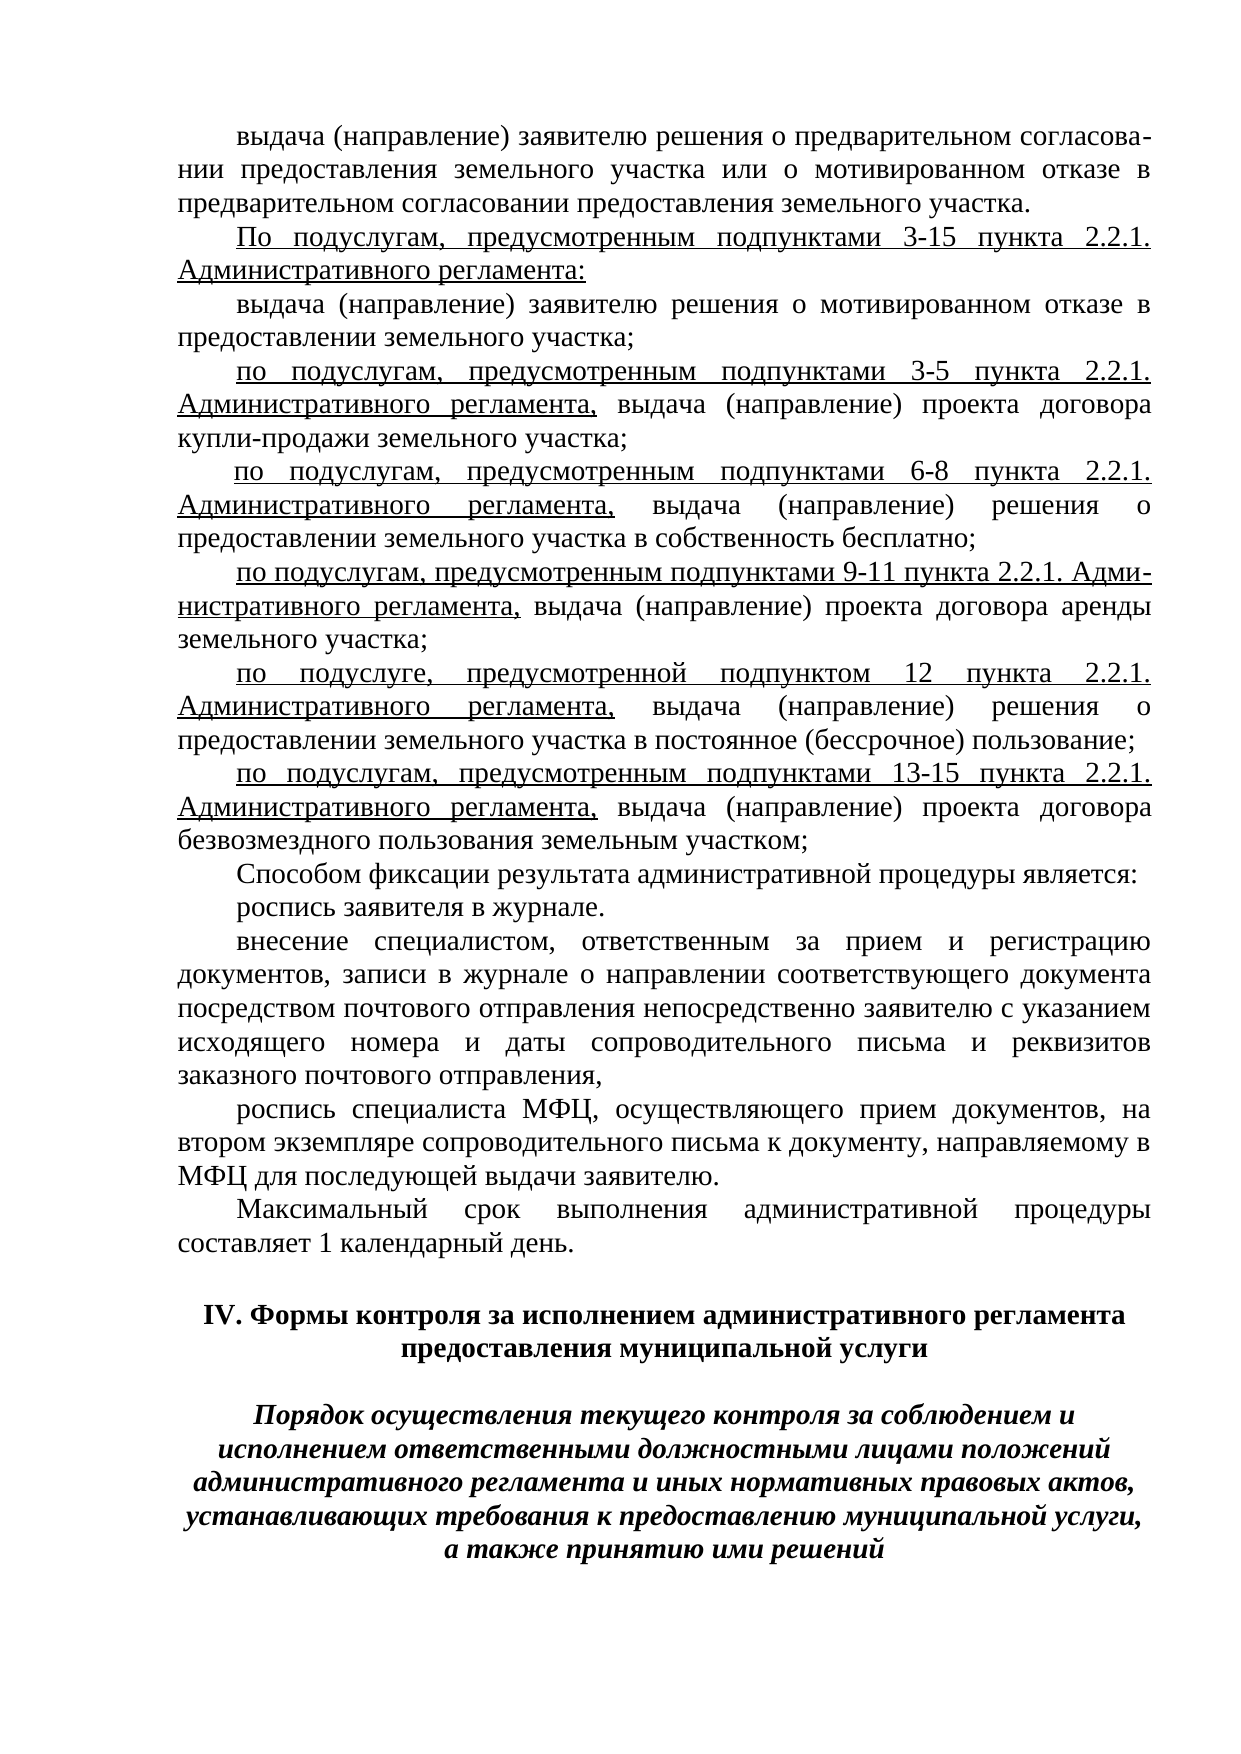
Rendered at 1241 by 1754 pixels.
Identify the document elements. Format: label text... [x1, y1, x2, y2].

text По подуслугам, предусмотренным подпунктами 3-15 пункта 2.2.1. Административного регламента: [177, 219, 1152, 286]
text по подуслугам, предусмотренным подпунктами 6-8 пункта 2.2.1. Административного регламента, выдача (направление) решения о предоставлении земельного участка в собственность бесплатно; [177, 453, 1152, 554]
text по подуслугам, предусмотренным подпунктами 3-5 пункта 2.2.1. Административного регламента, выдача (направление) проекта договора купли-продажи земельного участка; [177, 353, 1152, 453]
text роспись заявителя в журнале. [177, 889, 1152, 923]
text по подуслуге, предусмотренной подпунктом 12 пункта 2.2.1. Административного регламента, выдача (направление) решения о предоставлении земельного участка в постоянное (бессрочное) пользование; [177, 655, 1152, 755]
text Порядок осуществления текущего контроля за соблюдением и исполнением ответственными должностными лицами положений административного регламента и иных нормативных правовых актов, устанавливающих требования к предоставлению муниципальной услуги, а также принятию ими решений [177, 1397, 1152, 1565]
text IV. Формы контроля за исполнением административного регламента предоставления муниципальной услуги [177, 1297, 1152, 1364]
text по подуслугам, предусмотренным подпунктами 9-11 пункта 2.2.1. Административного регламента, выдача (направление) проекта договора аренды земельного участка; [177, 554, 1152, 655]
text Максимальный срок выполнения административной процедуры составляет 1 календарный день. [177, 1191, 1152, 1258]
text Способом фиксации результата административной процедуры является: [177, 856, 1152, 889]
text выдача (направление) заявителю решения о мотивированном отказе в предоставлении земельного участка; [177, 286, 1152, 353]
text роспись специалиста МФЦ, осуществляющего прием документов, на втором экземпляре сопроводительного письма к документу, направляемому в МФЦ для последующей выдачи заявителю. [177, 1091, 1152, 1191]
text выдача (направление) заявителю решения о предварительном согласовании предоставления земельного участка или о мотивированном отказе в предварительном согласовании предоставления земельного участка. [177, 118, 1152, 219]
text внесение специалистом, ответственным за прием и регистрацию документов, записи в журнале о направлении соответствующего документа посредством почтового отправления непосредственно заявителю с указанием исходящего номера и даты сопроводительного письма и реквизитов заказного почтового отправления, [177, 923, 1152, 1091]
text по подуслугам, предусмотренным подпунктами 13-15 пункта 2.2.1. Административного регламента, выдача (направление) проекта договора безвозмездного пользования земельным участком; [177, 755, 1152, 856]
